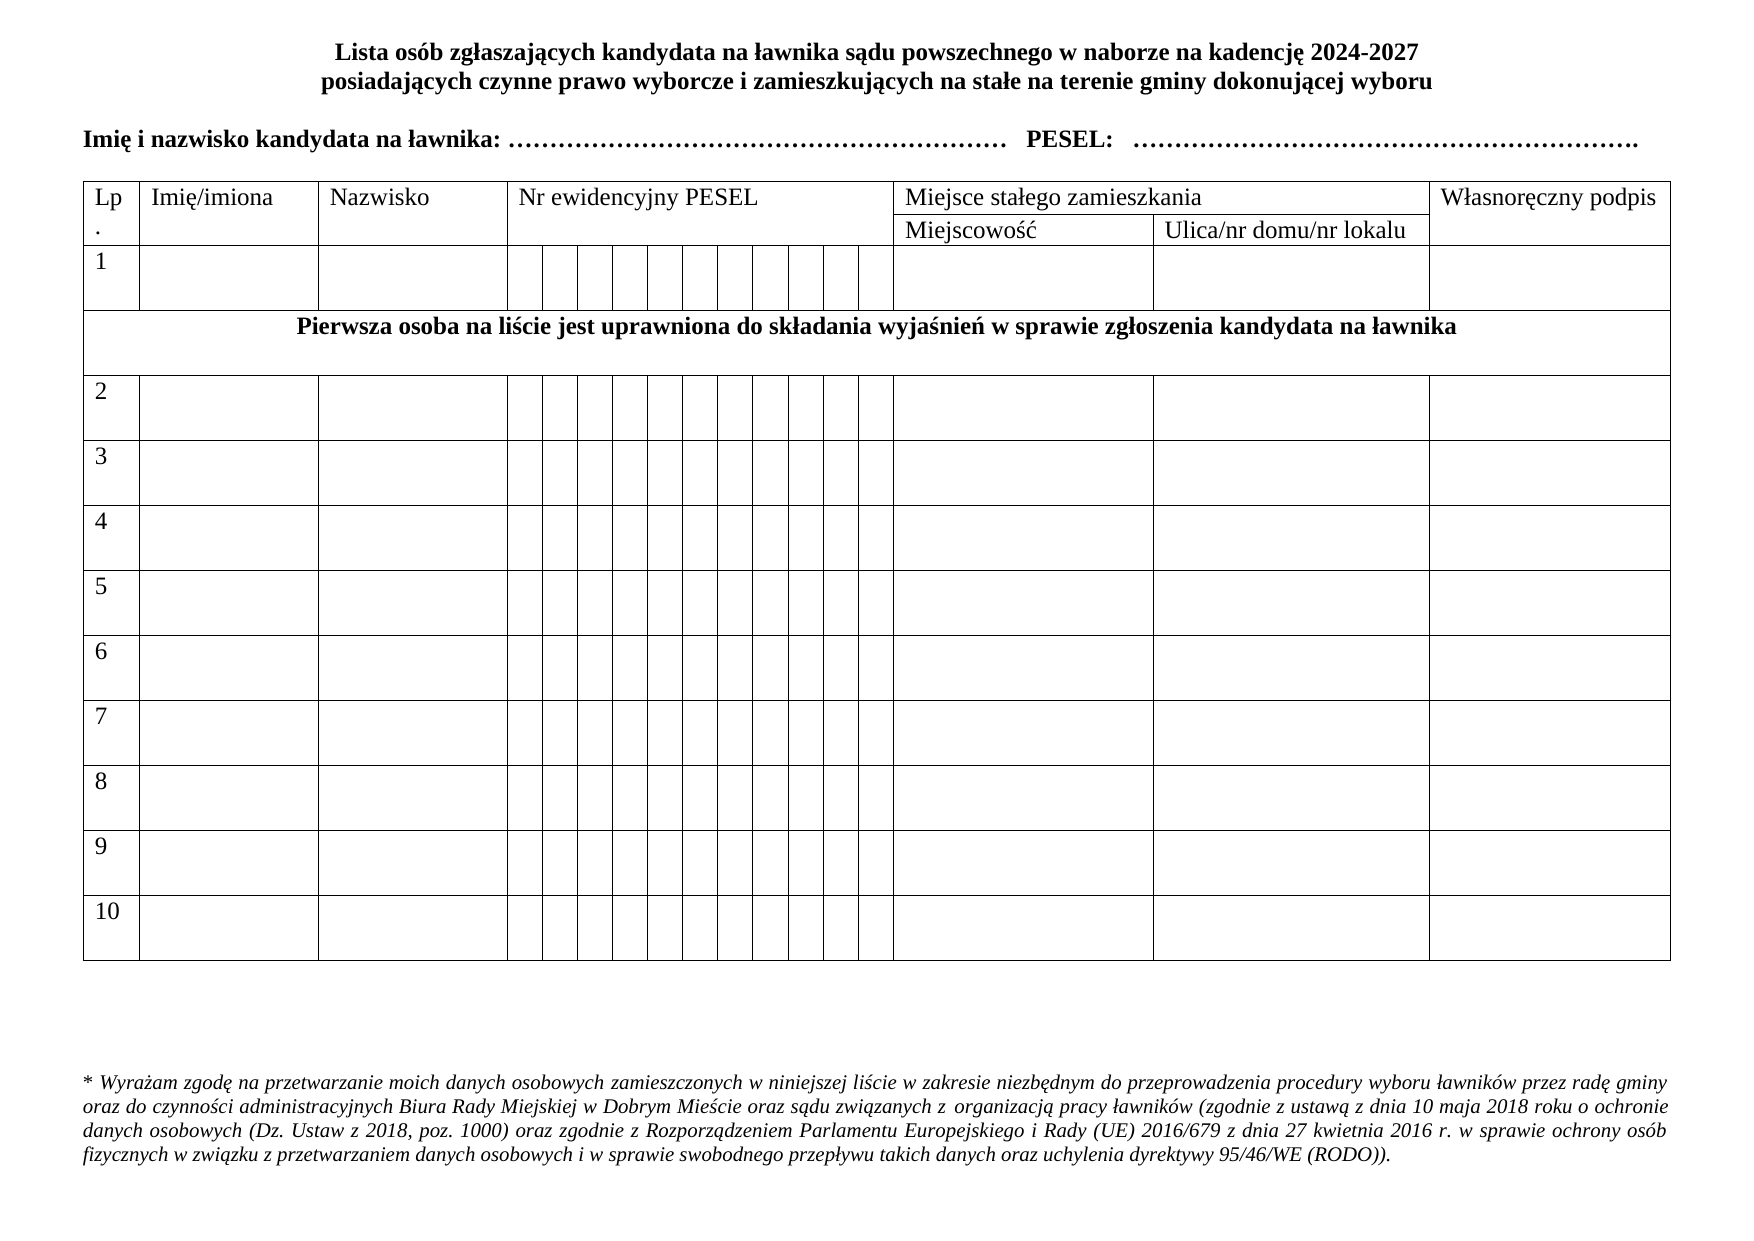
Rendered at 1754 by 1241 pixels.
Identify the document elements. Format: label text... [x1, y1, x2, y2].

table_cell [508, 896, 542, 960]
table_cell [683, 441, 717, 505]
table_cell [578, 506, 612, 570]
table_cell [648, 506, 682, 570]
table_cell 8 [84, 766, 139, 830]
table_cell [543, 701, 577, 765]
table_cell 4 [84, 506, 139, 570]
table_header Własnoręczny podpis [1430, 182, 1670, 245]
table_cell [508, 636, 542, 700]
table_cell [140, 571, 318, 635]
table_cell [508, 831, 542, 895]
table_cell [319, 636, 507, 700]
table_cell [894, 506, 1153, 570]
table_cell 1 [84, 246, 139, 310]
table_cell [140, 376, 318, 440]
table_cell [789, 506, 823, 570]
table_cell [718, 766, 752, 830]
table_cell [613, 831, 647, 895]
table_cell [894, 636, 1153, 700]
table_cell [613, 766, 647, 830]
table_cell [578, 376, 612, 440]
table_header Miejsce stałego zamieszkania [894, 182, 1429, 214]
table_cell [543, 831, 577, 895]
table_cell [753, 506, 788, 570]
table_cell [718, 376, 752, 440]
table_cell [578, 701, 612, 765]
table_cell [508, 506, 542, 570]
table_cell 5 [84, 571, 139, 635]
table_cell [683, 506, 717, 570]
table_cell [859, 831, 893, 895]
table_cell 3 [84, 441, 139, 505]
table_cell [648, 571, 682, 635]
table_cell [319, 441, 507, 505]
table_cell [1430, 701, 1670, 765]
table_cell [140, 766, 318, 830]
table_cell [859, 506, 893, 570]
table_cell [543, 246, 577, 310]
table_header Nr ewidencyjny PESEL [508, 182, 893, 245]
table_cell [859, 376, 893, 440]
table_cell [578, 766, 612, 830]
table_cell [753, 701, 788, 765]
text Lista osób zgłaszających kandydata na ławnika sądu powszechnego w naborze na kadencję 2024-2027 [83, 37, 1671, 66]
table_cell [718, 441, 752, 505]
table_cell [578, 571, 612, 635]
table_cell [648, 246, 682, 310]
table_cell [1430, 376, 1670, 440]
table_cell [140, 701, 318, 765]
table_cell [894, 571, 1153, 635]
table_cell [859, 246, 893, 310]
table_cell [753, 831, 788, 895]
table_cell [683, 246, 717, 310]
table_cell [613, 506, 647, 570]
table_cell [1430, 766, 1670, 830]
table_cell [319, 506, 507, 570]
table_cell [578, 831, 612, 895]
table_cell [753, 636, 788, 700]
table_cell [578, 441, 612, 505]
table_cell [613, 701, 647, 765]
table_cell [859, 701, 893, 765]
table_cell Pierwsza osoba na liście jest uprawniona do składania wyjaśnień w sprawie zgłoszenia kandydata na ławnika [84, 311, 1670, 375]
table_cell [613, 376, 647, 440]
table_cell [1430, 896, 1670, 960]
table_cell [319, 701, 507, 765]
table_cell [1154, 506, 1429, 570]
table_cell [824, 376, 858, 440]
table_cell [1154, 766, 1429, 830]
table_cell [859, 766, 893, 830]
table_cell [613, 571, 647, 635]
table_cell [789, 246, 823, 310]
table_cell [543, 636, 577, 700]
table_cell [543, 896, 577, 960]
table_cell [789, 376, 823, 440]
table_cell [753, 571, 788, 635]
table_cell [894, 246, 1153, 310]
table_cell [1154, 246, 1429, 310]
table_cell [683, 376, 717, 440]
table_cell [508, 441, 542, 505]
table_cell [508, 376, 542, 440]
table_cell [140, 896, 318, 960]
table_cell [789, 896, 823, 960]
table_cell [824, 571, 858, 635]
table_cell [894, 896, 1153, 960]
table_cell [683, 701, 717, 765]
table_cell Miejscowość [894, 215, 1153, 245]
table_cell [319, 896, 507, 960]
table_cell [648, 376, 682, 440]
table_cell [578, 246, 612, 310]
table_cell [824, 766, 858, 830]
table_cell [140, 636, 318, 700]
table_cell [613, 896, 647, 960]
table_cell [718, 636, 752, 700]
table_cell [648, 701, 682, 765]
table_cell [1154, 571, 1429, 635]
table_cell [648, 636, 682, 700]
table_cell [508, 766, 542, 830]
table_cell [543, 506, 577, 570]
table_cell [824, 636, 858, 700]
table_cell [718, 701, 752, 765]
table_cell [1154, 896, 1429, 960]
table_cell [789, 701, 823, 765]
table_cell [894, 441, 1153, 505]
table_cell [1430, 636, 1670, 700]
table_cell [683, 896, 717, 960]
table_cell 9 [84, 831, 139, 895]
table_cell [894, 701, 1153, 765]
table_cell [753, 441, 788, 505]
table_cell [319, 831, 507, 895]
table_cell [543, 571, 577, 635]
table_cell [319, 246, 507, 310]
table_cell [1430, 441, 1670, 505]
table_cell [683, 766, 717, 830]
table_cell [508, 701, 542, 765]
table_header Nazwisko [319, 182, 507, 245]
table_cell [1154, 701, 1429, 765]
table_cell [718, 896, 752, 960]
table_cell [1430, 246, 1670, 310]
table_cell [613, 441, 647, 505]
table_cell 10 [84, 896, 139, 960]
table_cell [648, 766, 682, 830]
table_cell [789, 441, 823, 505]
table_cell [824, 896, 858, 960]
text posiadających czynne prawo wyborcze i zamieszkujących na stałe na terenie gminy dokonującej wyboru [83, 66, 1671, 95]
table_cell [753, 896, 788, 960]
table_cell [543, 441, 577, 505]
table_cell [824, 246, 858, 310]
table_cell [140, 506, 318, 570]
table_cell 6 [84, 636, 139, 700]
table_cell [613, 636, 647, 700]
table_cell [319, 766, 507, 830]
table_cell 2 [84, 376, 139, 440]
table_cell [1154, 831, 1429, 895]
table_cell [1430, 831, 1670, 895]
table_cell [894, 376, 1153, 440]
table_cell [1154, 441, 1429, 505]
table_cell [718, 571, 752, 635]
table_cell [578, 896, 612, 960]
table_cell [648, 441, 682, 505]
table_cell [648, 896, 682, 960]
table_cell [789, 571, 823, 635]
table_cell [140, 246, 318, 310]
table_cell [824, 831, 858, 895]
table_cell [789, 831, 823, 895]
table_cell [824, 506, 858, 570]
table_cell [859, 636, 893, 700]
table_cell [859, 441, 893, 505]
table_cell [508, 571, 542, 635]
table_cell [859, 571, 893, 635]
table_cell [648, 831, 682, 895]
table_cell [1430, 506, 1670, 570]
table_cell [319, 571, 507, 635]
table_cell [894, 766, 1153, 830]
table_cell [824, 441, 858, 505]
table_cell [578, 636, 612, 700]
table_cell [789, 766, 823, 830]
table_cell [140, 831, 318, 895]
table_cell [718, 506, 752, 570]
table_cell [613, 246, 647, 310]
table_cell [753, 376, 788, 440]
table_cell 7 [84, 701, 139, 765]
table_cell [683, 571, 717, 635]
table_cell [543, 766, 577, 830]
table_header Lp. [84, 182, 139, 245]
table_cell [753, 766, 788, 830]
table_cell [319, 376, 507, 440]
table_cell [683, 636, 717, 700]
table_cell [718, 246, 752, 310]
table_cell [718, 831, 752, 895]
table_cell [753, 246, 788, 310]
table_cell Ulica/nr domu/nr lokalu [1154, 215, 1429, 245]
table_cell [1430, 571, 1670, 635]
table_cell [789, 636, 823, 700]
table_cell [894, 831, 1153, 895]
table_cell [824, 701, 858, 765]
table_cell [683, 831, 717, 895]
table_cell [543, 376, 577, 440]
text Imię i nazwisko kandydata na ławnika: …………………………………………………… PESEL: ……………………………………………………. [83, 124, 1671, 152]
table_header Imię/imiona [140, 182, 318, 245]
table_cell [508, 246, 542, 310]
table_cell [1154, 636, 1429, 700]
table_cell [1154, 376, 1429, 440]
table_cell [140, 441, 318, 505]
table_cell [859, 896, 893, 960]
